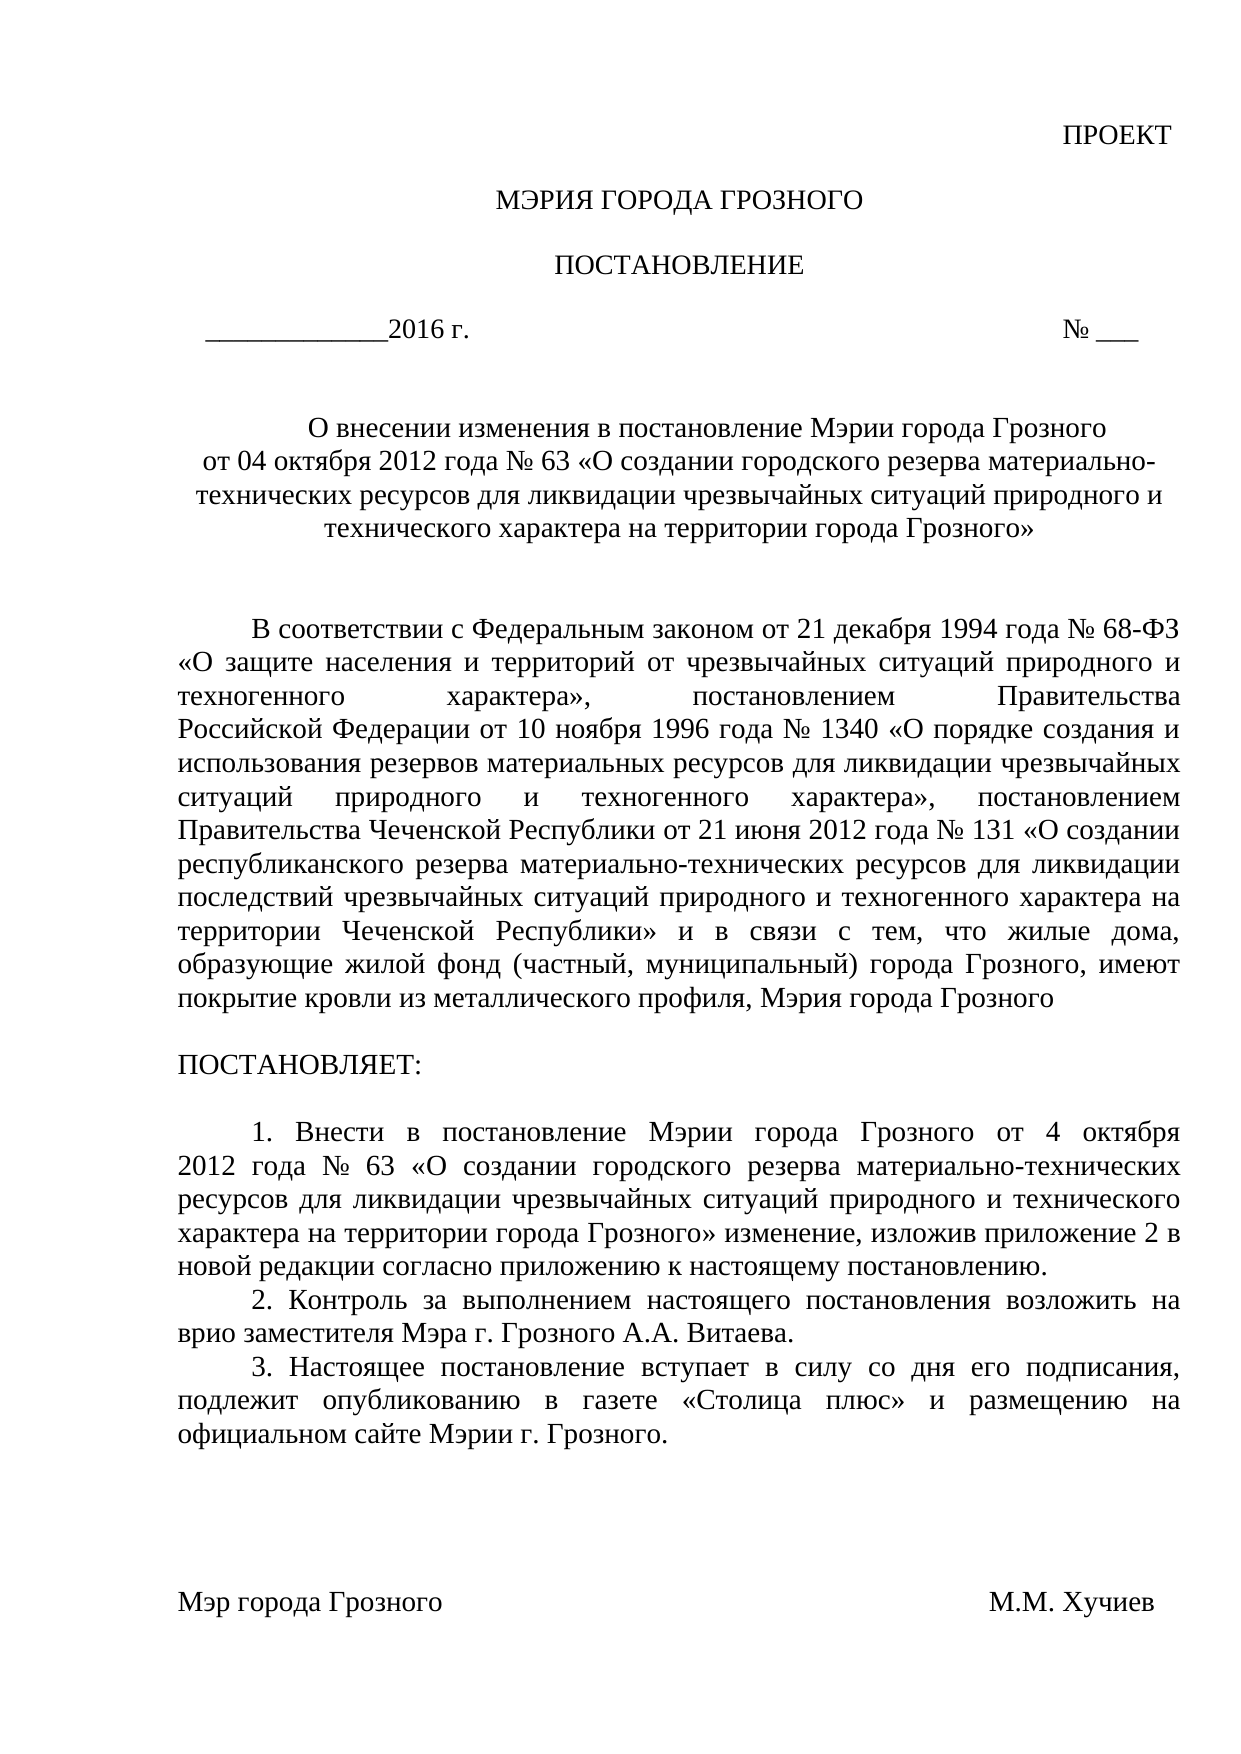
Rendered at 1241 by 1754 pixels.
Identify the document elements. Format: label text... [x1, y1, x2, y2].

text МЭРИЯ ГОРОДА ГРОЗНОГО [177, 183, 1181, 215]
text В соответствии с Федеральным законом от 21 декабря 1994 года № 68-ФЗ «О защите населения и территорий от чрезвычайных ситуаций природного и техногенного характера», постановлением Правительства Российской Федерации от 10 ноября 1996 года № 1340 «О порядке создания и использования резервов материальных ресурсов для ликвидации чрезвычайных ситуаций природного и техногенного характера», постановлением Правительства Чеченской Республики от 21 июня 2012 года № 131 «О создании республиканского резерва материально-технических ресурсов для ликвидации последствий чрезвычайных ситуаций природного и техногенного характера на территории Чеченской Республики» и в связи с тем, что жилые дома, образующие жилой фонд (частный, муниципальный) города Грозного, имеют покрытие кровли из металлического профиля, Мэрия города Грозного [177, 611, 1181, 1013]
text ПОСТАНОВЛЯЕТ: [177, 1047, 1181, 1081]
text ПОСТАНОВЛЕНИЕ [177, 248, 1181, 280]
text 1. Внести в постановление Мэрии города Грозного от 4 октября 2012 года № 63 «О создании городского резерва материально-технических ресурсов для ликвидации чрезвычайных ситуаций природного и технического характера на территории города Грозного» изменение, изложив приложение 2 в новой редакции согласно приложению к настоящему постановлению. [177, 1114, 1181, 1282]
text 3. Настоящее постановление вступает в силу со дня его подписания, подлежит опубликованию в газете «Столица плюс» и размещению на официальном сайте Мэрии г. Грозного. [177, 1349, 1181, 1449]
text О внесении изменения в постановление Мэрии города Грозного от 04 октября 2012 года № 63 «О создании городского резерва материально-технических ресурсов для ликвидации чрезвычайных ситуаций природного и технического характера на территории города Грозного» [177, 410, 1181, 544]
text _____________2016 г. № ___ [177, 312, 1181, 345]
text ПРОЕКТ [988, 118, 1181, 151]
text 2. Контроль за выполнением настоящего постановления возложить на врио заместителя Мэра г. Грозного А.А. Витаева. [177, 1282, 1181, 1349]
text Мэр города Грозного М.М. Хучиев [177, 1584, 1181, 1617]
